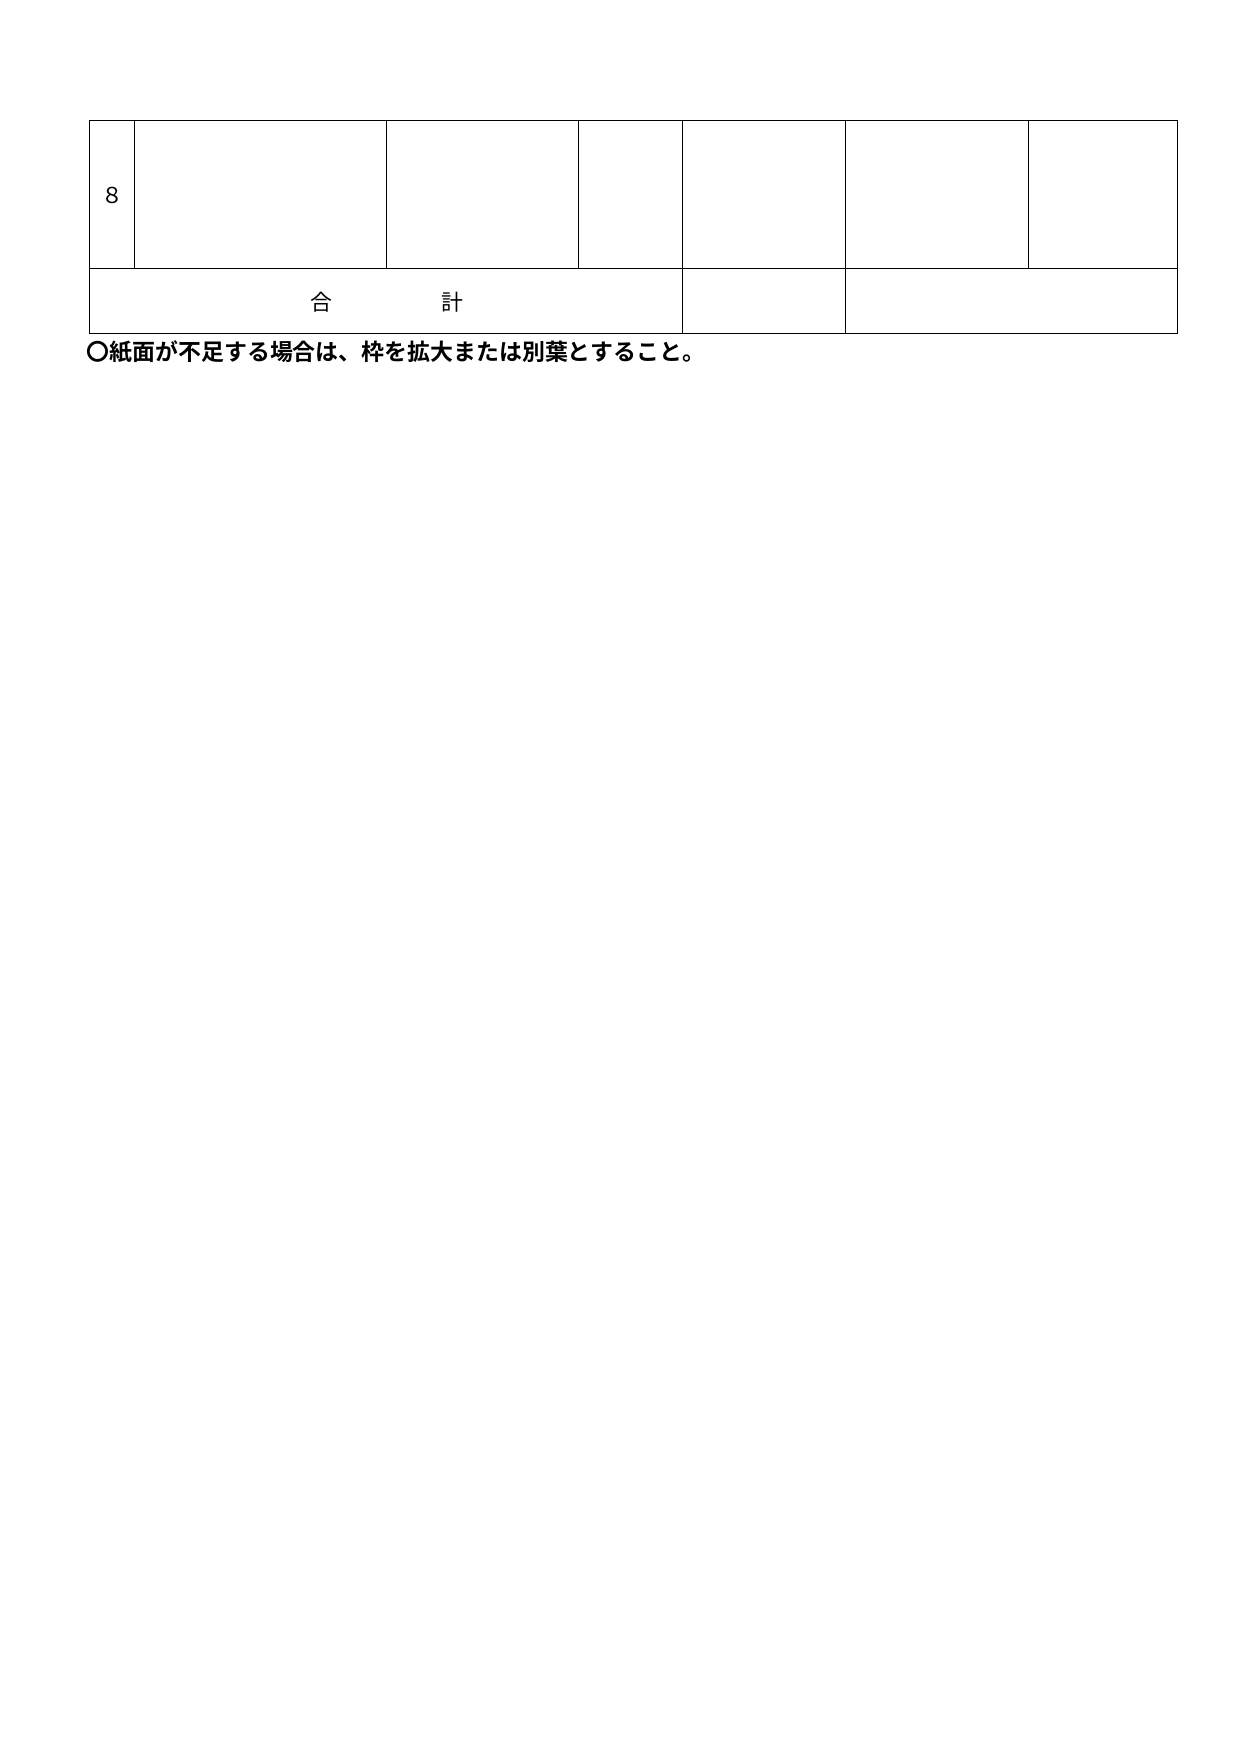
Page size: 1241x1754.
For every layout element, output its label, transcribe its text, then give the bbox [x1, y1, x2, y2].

table_cell [846, 121, 1028, 268]
table_cell 合 計 [90, 269, 682, 333]
table_cell [579, 121, 682, 268]
table_cell ８ [90, 121, 134, 268]
table_cell [1029, 121, 1177, 268]
text 〇紙面が不足する場合は、枠を拡大または別葉とすること。 [75, 334, 1165, 367]
table_cell [135, 121, 386, 268]
table_cell [387, 121, 578, 268]
table_cell [683, 269, 845, 333]
table_cell [846, 269, 1177, 333]
table_cell [683, 121, 845, 268]
